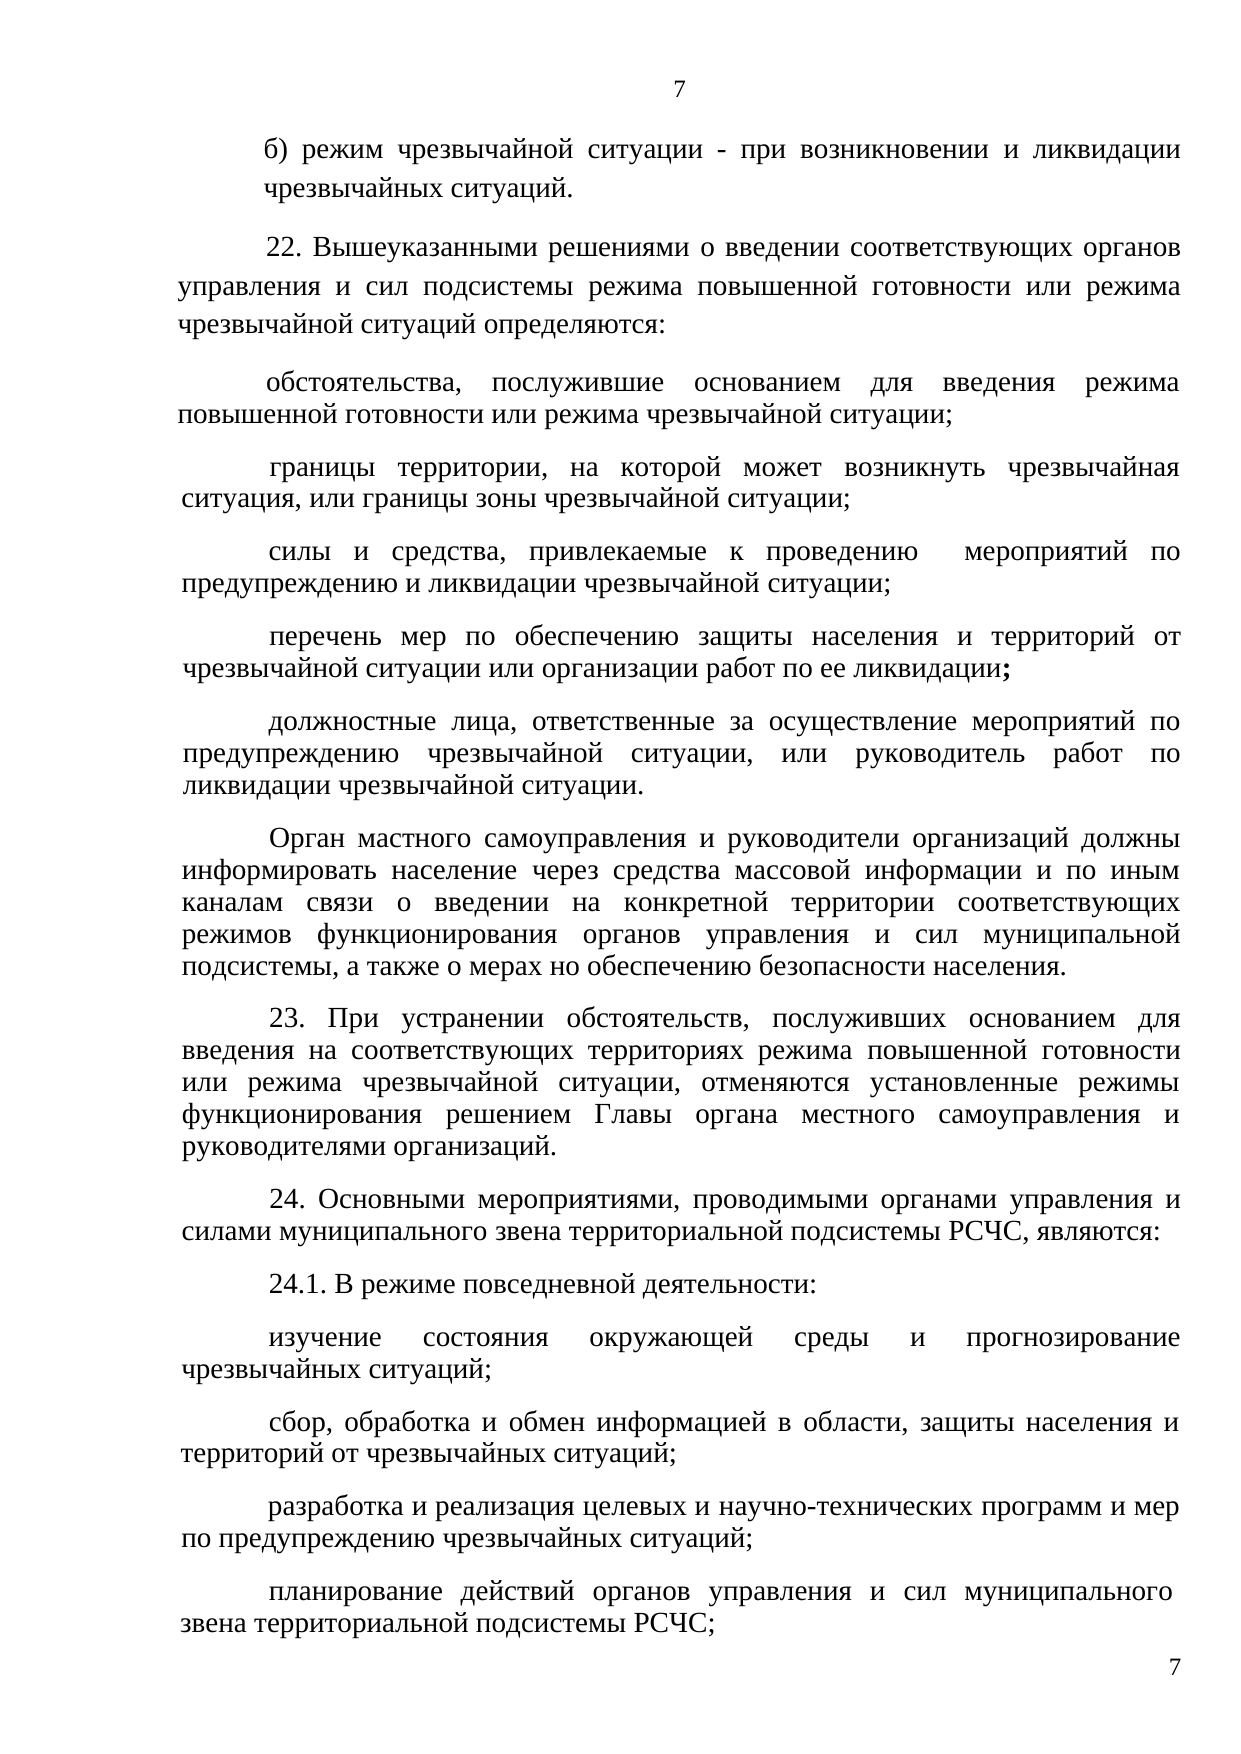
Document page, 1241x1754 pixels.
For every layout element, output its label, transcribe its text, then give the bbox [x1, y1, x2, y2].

text 24.1. В режиме повседневной деятельности: [268, 1268, 1181, 1300]
text Орган мастного самоуправления и руководители организаций должны информировать население через средства массовой информации и по иным каналам связи о введении на конкретной территории соответствующих режимов функционирования органов управления и сил муниципальной подсистемы, а также о мерах но обеспечению безопасности населения. [182, 822, 1181, 981]
text изучение состояния окружающей среды и прогнозирование чрезвычайных ситуаций; [181, 1321, 1181, 1384]
text сбор, обработка и обмен информацией в области, защиты населения и территорий от чрезвычайных ситуаций; [180, 1405, 1179, 1469]
text разработка и реализация целевых и научно-технических программ и мер по предупреждению чрезвычайных ситуаций; [181, 1490, 1180, 1554]
text силы и средства, привлекаемые к проведению мероприятий по предупреждению и ликвидации чрезвычайной ситуации; [181, 535, 1181, 599]
text 24. Основными мероприятиями, проводимыми органами управления и силами муниципального звена территориальной подсистемы РСЧС, являются: [181, 1183, 1181, 1247]
text 22. Вышеуказанными решениями о введении соответствующих органов управления и сил подсистемы режима повышенной готовности или режима чрезвычайной ситуаций определяются: [177, 229, 1181, 340]
text обстоятельства, послужившие основанием для введения режима повышенной готовности или режима чрезвычайной ситуации; [177, 366, 1180, 429]
text перечень мер по обеспечению защиты населения и территорий от чрезвычайной ситуации или организации работ по ее ликвидации; [182, 620, 1181, 684]
text б) режим чрезвычайной ситуации - при возникновении и ликвидации чрезвычайных ситуаций. [263, 131, 1181, 203]
text границы территории, на которой может возникнуть чрезвычайная ситуация, или границы зоны чрезвычайной ситуации; [181, 450, 1180, 514]
text планирование действий органов управления и сил муниципального звена территориальной подсистемы РСЧС; [180, 1575, 1173, 1639]
text должностные лица, ответственные за осуществление мероприятий по предупреждению чрезвычайной ситуации, или руководитель работ по ликвидации чрезвычайной ситуации. [183, 705, 1181, 801]
text 23. При устранении обстоятельств, послуживших основанием для введения на соответствующих территориях режима повышенной готовности или режима чрезвычайной ситуации, отменяются установленные режимы функционирования решением Главы органа местного самоуправления и руководителями организаций. [182, 1002, 1181, 1162]
